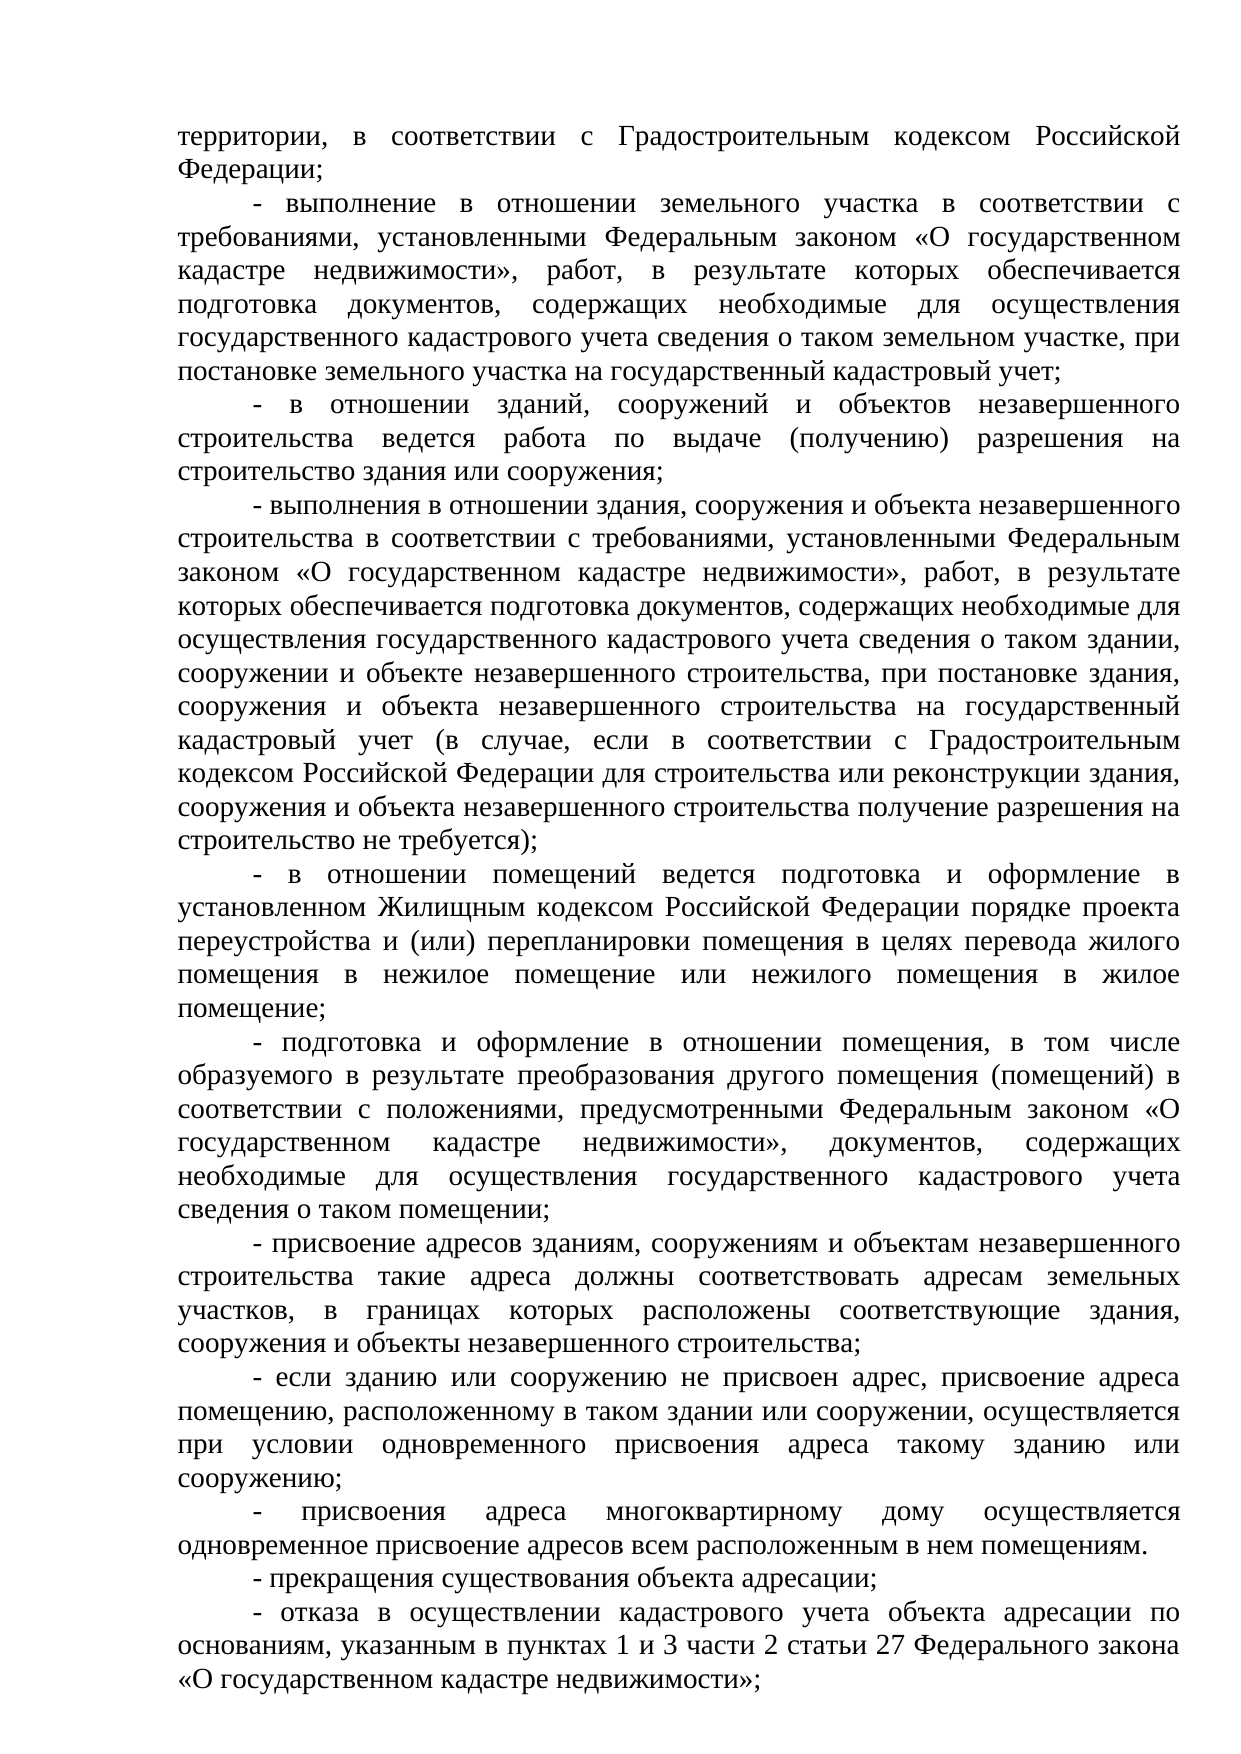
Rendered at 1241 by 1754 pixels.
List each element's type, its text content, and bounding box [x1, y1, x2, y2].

text - выполнения в отношении здания, сооружения и объекта незавершенного строительства в соответствии с требованиями, установленными Федеральным законом «О государственном кадастре недвижимости», работ, в результате которых обеспечивается подготовка документов, содержащих необходимые для осуществления государственного кадастрового учета сведения о таком здании, сооружении и объекте незавершенного строительства, при постановке здания, сооружения и объекта незавершенного строительства на государственный кадастровый учет (в случае, если в соответствии с Градостроительным кодексом Российской Федерации для строительства или реконструкции здания, сооружения и объекта незавершенного строительства получение разрешения на строительство не требуется); [177, 487, 1181, 856]
text - отказа в осуществлении кадастрового учета объекта адресации по основаниям, указанным в пунктах 1 и 3 части 2 статьи 27 Федерального закона «О государственном кадастре недвижимости»; [177, 1594, 1181, 1694]
text - прекращения существования объекта адресации; [177, 1560, 1181, 1594]
text - если зданию или сооружению не присвоен адрес, присвоение адреса помещению, расположенному в таком здании или сооружении, осуществляется при условии одновременного присвоения адреса такому зданию или сооружению; [177, 1359, 1181, 1493]
text - присвоения адреса многоквартирному дому осуществляется одновременное присвоение адресов всем расположенным в нем помещениям. [177, 1493, 1181, 1560]
text - в отношении помещений ведется подготовка и оформление в установленном Жилищным кодексом Российской Федерации порядке проекта переустройства и (или) перепланировки помещения в целях перевода жилого помещения в нежилое помещение или нежилого помещения в жилое помещение; [177, 856, 1181, 1024]
text - подготовка и оформление в отношении помещения, в том числе образуемого в результате преобразования другого помещения (помещений) в соответствии с положениями, предусмотренными Федеральным законом «О государственном кадастре недвижимости», документов, содержащих необходимые для осуществления государственного кадастрового учета сведения о таком помещении; [177, 1024, 1181, 1225]
text - присвоение адресов зданиям, сооружениям и объектам незавершенного строительства такие адреса должны соответствовать адресам земельных участков, в границах которых расположены соответствующие здания, сооружения и объекты незавершенного строительства; [177, 1225, 1181, 1359]
text - в отношении зданий, сооружений и объектов незавершенного строительства ведется работа по выдаче (получению) разрешения на строительство здания или сооружения; [177, 386, 1181, 487]
text - выполнение в отношении земельного участка в соответствии с требованиями, установленными Федеральным законом «О государственном кадастре недвижимости», работ, в результате которых обеспечивается подготовка документов, содержащих необходимые для осуществления государственного кадастрового учета сведения о таком земельном участке, при постановке земельного участка на государственный кадастровый учет; [177, 185, 1181, 386]
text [177, 118, 1181, 185]
